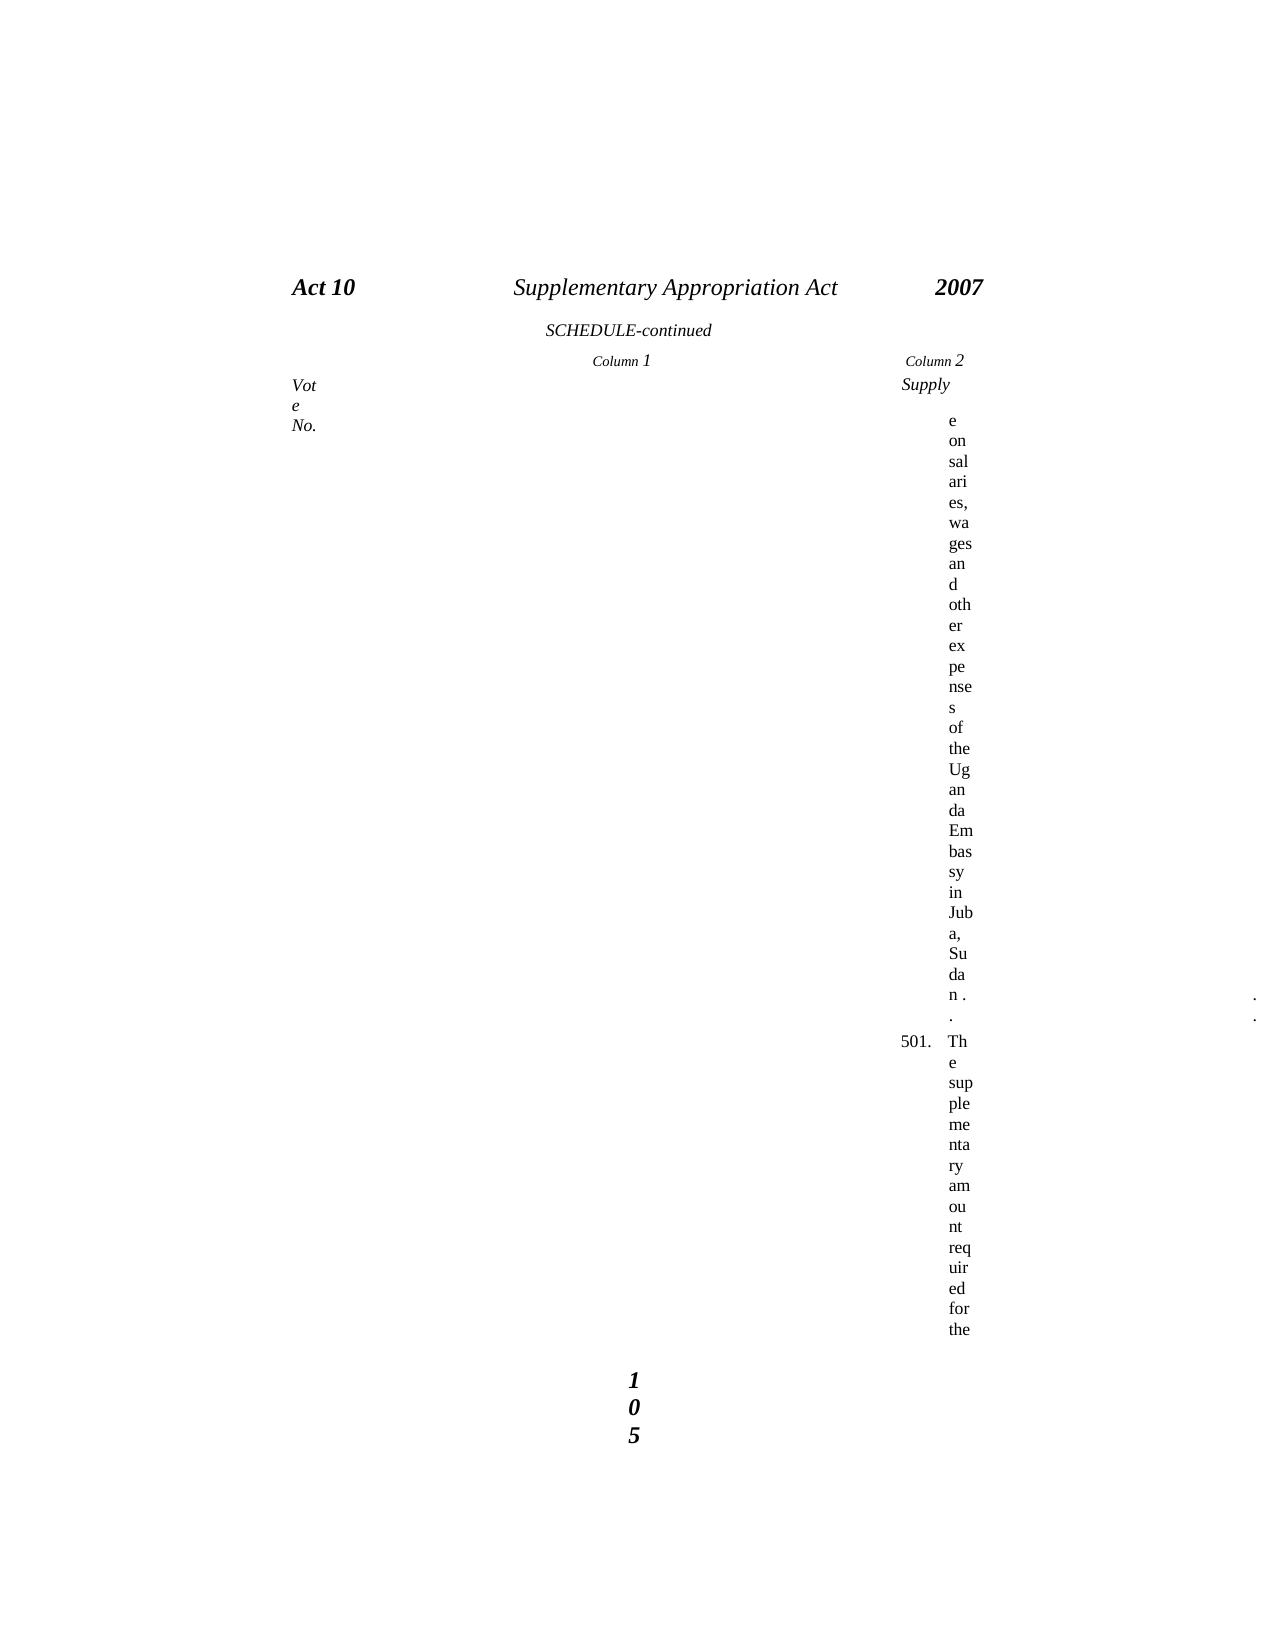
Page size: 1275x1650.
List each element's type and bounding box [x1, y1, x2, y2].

list [901, 1032, 974, 1339]
list [901, 410, 974, 1025]
